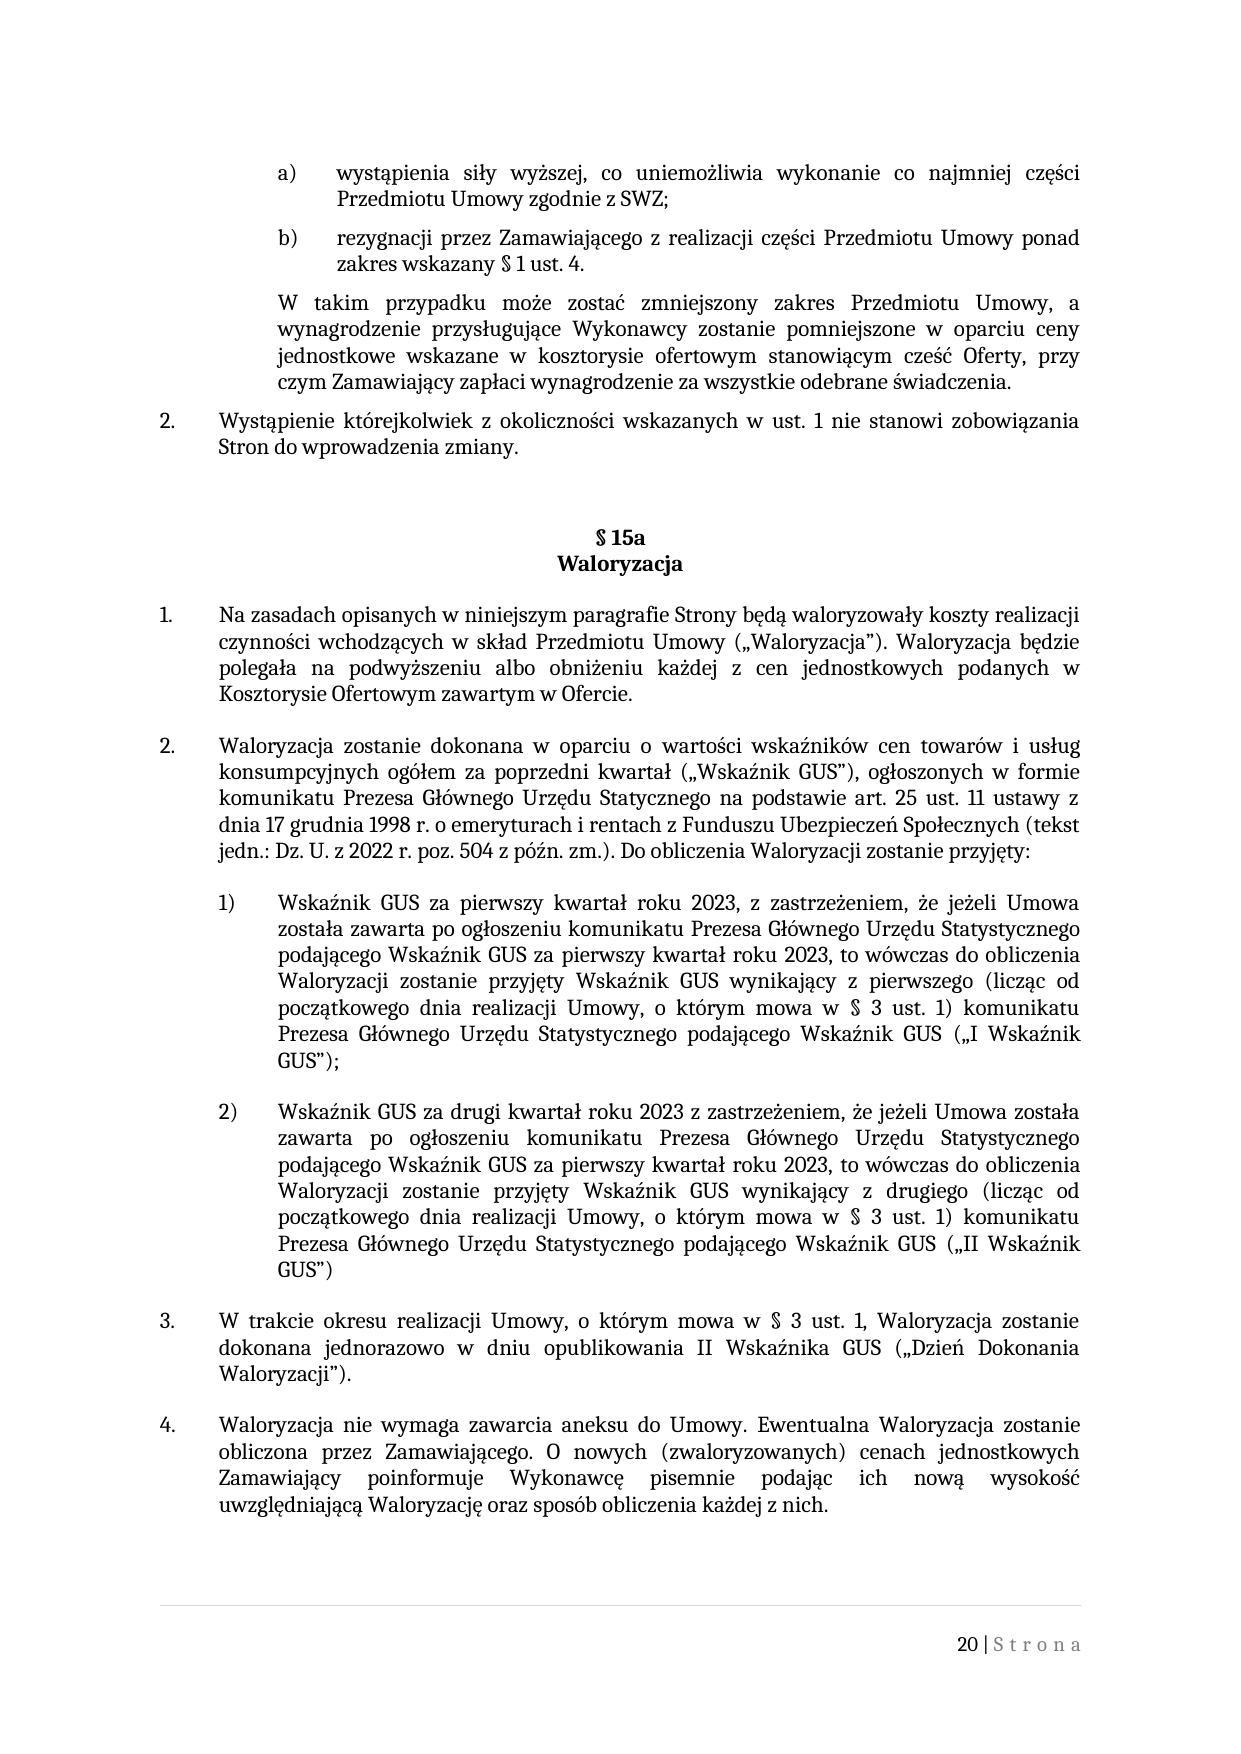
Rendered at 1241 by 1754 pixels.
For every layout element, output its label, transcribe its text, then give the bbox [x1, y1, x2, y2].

text § 15a Waloryzacja [159, 524, 1081, 577]
text 2) Wskaźnik GUS za drugi kwartał roku 2023 z zastrzeżeniem, że jeżeli Umowa została zawarta po ogłoszeniu komunikatu Prezesa Głównego Urzędu Statystycznego podającego Wskaźnik GUS za pierwszy kwartał roku 2023, to wówczas do obliczenia Waloryzacji zostanie przyjęty Wskaźnik GUS wynikający z drugiego (licząc od początkowego dnia realizacji Umowy, o którym mowa w § 3 ust. 1) komunikatu Prezesa Głównego Urzędu Statystycznego podającego Wskaźnik GUS („II Wskaźnik GUS”) [218, 1099, 1081, 1283]
text a) wystąpienia siły wyższej, co uniemożliwia wykonanie co najmniej części Przedmiotu Umowy zgodnie z SWZ; [278, 159, 1081, 212]
text 3. W trakcie okresu realizacji Umowy, o którym mowa w § 3 ust. 1, Waloryzacja zostanie dokonana jednorazowo w dniu opublikowania II Wskaźnika GUS („Dzień Dokonania Waloryzacji”). [159, 1308, 1081, 1387]
text 1) Wskaźnik GUS za pierwszy kwartał roku 2023, z zastrzeżeniem, że jeżeli Umowa została zawarta po ogłoszeniu komunikatu Prezesa Głównego Urzędu Statystycznego podającego Wskaźnik GUS za pierwszy kwartał roku 2023, to wówczas do obliczenia Waloryzacji zostanie przyjęty Wskaźnik GUS wynikający z pierwszego (licząc od początkowego dnia realizacji Umowy, o którym mowa w § 3 ust. 1) komunikatu Prezesa Głównego Urzędu Statystycznego podającego Wskaźnik GUS („I Wskaźnik GUS”); [218, 889, 1081, 1074]
text 2. Waloryzacja zostanie dokonana w oparciu o wartości wskaźników cen towarów i usług konsumpcyjnych ogółem za poprzedni kwartał („Wskaźnik GUS”), ogłoszonych w formie komunikatu Prezesa Głównego Urzędu Statycznego na podstawie art. 25 ust. 11 ustawy z dnia 17 grudnia 1998 r. o emeryturach i rentach z Funduszu Ubezpieczeń Społecznych (tekst jedn.: Dz. U. z 2022 r. poz. 504 z późn. zm.). Do obliczenia Waloryzacji zostanie przyjęty: [159, 732, 1081, 864]
text b) rezygnacji przez Zamawiającego z realizacji części Przedmiotu Umowy ponad zakres wskazany § 1 ust. 4. [278, 225, 1081, 277]
list Wystąpienie którejkolwiek z okoliczności wskazanych w ust. 1 nie stanowi zobowiązania Stron do wprowadzenia zmiany. [159, 408, 1081, 461]
text 4. Waloryzacja nie wymaga zawarcia aneksu do Umowy. Ewentualna Waloryzacja zostanie obliczona przez Zamawiającego. O nowych (zwaloryzowanych) cenach jednostkowych Zamawiający poinformuje Wykonawcę pisemnie podając ich nową wysokość uwzględniającą Waloryzację oraz sposób obliczenia każdej z nich. [159, 1412, 1081, 1518]
text W takim przypadku może zostać zmniejszony zakres Przedmiotu Umowy, a wynagrodzenie przysługujące Wykonawcy zostanie pomniejszone w oparciu ceny jednostkowe wskazane w kosztorysie ofertowym stanowiącym cześć Oferty, przy czym Zamawiający zapłaci wynagrodzenie za wszystkie odebrane świadczenia. [278, 290, 1081, 395]
text 1. Na zasadach opisanych w niniejszym paragrafie Strony będą waloryzowały koszty realizacji czynności wchodzących w skład Przedmiotu Umowy („Waloryzacja”). Waloryzacja będzie polegała na podwyższeniu albo obniżeniu każdej z cen jednostkowych podanych w Kosztorysie Ofertowym zawartym w Ofercie. [159, 602, 1081, 707]
